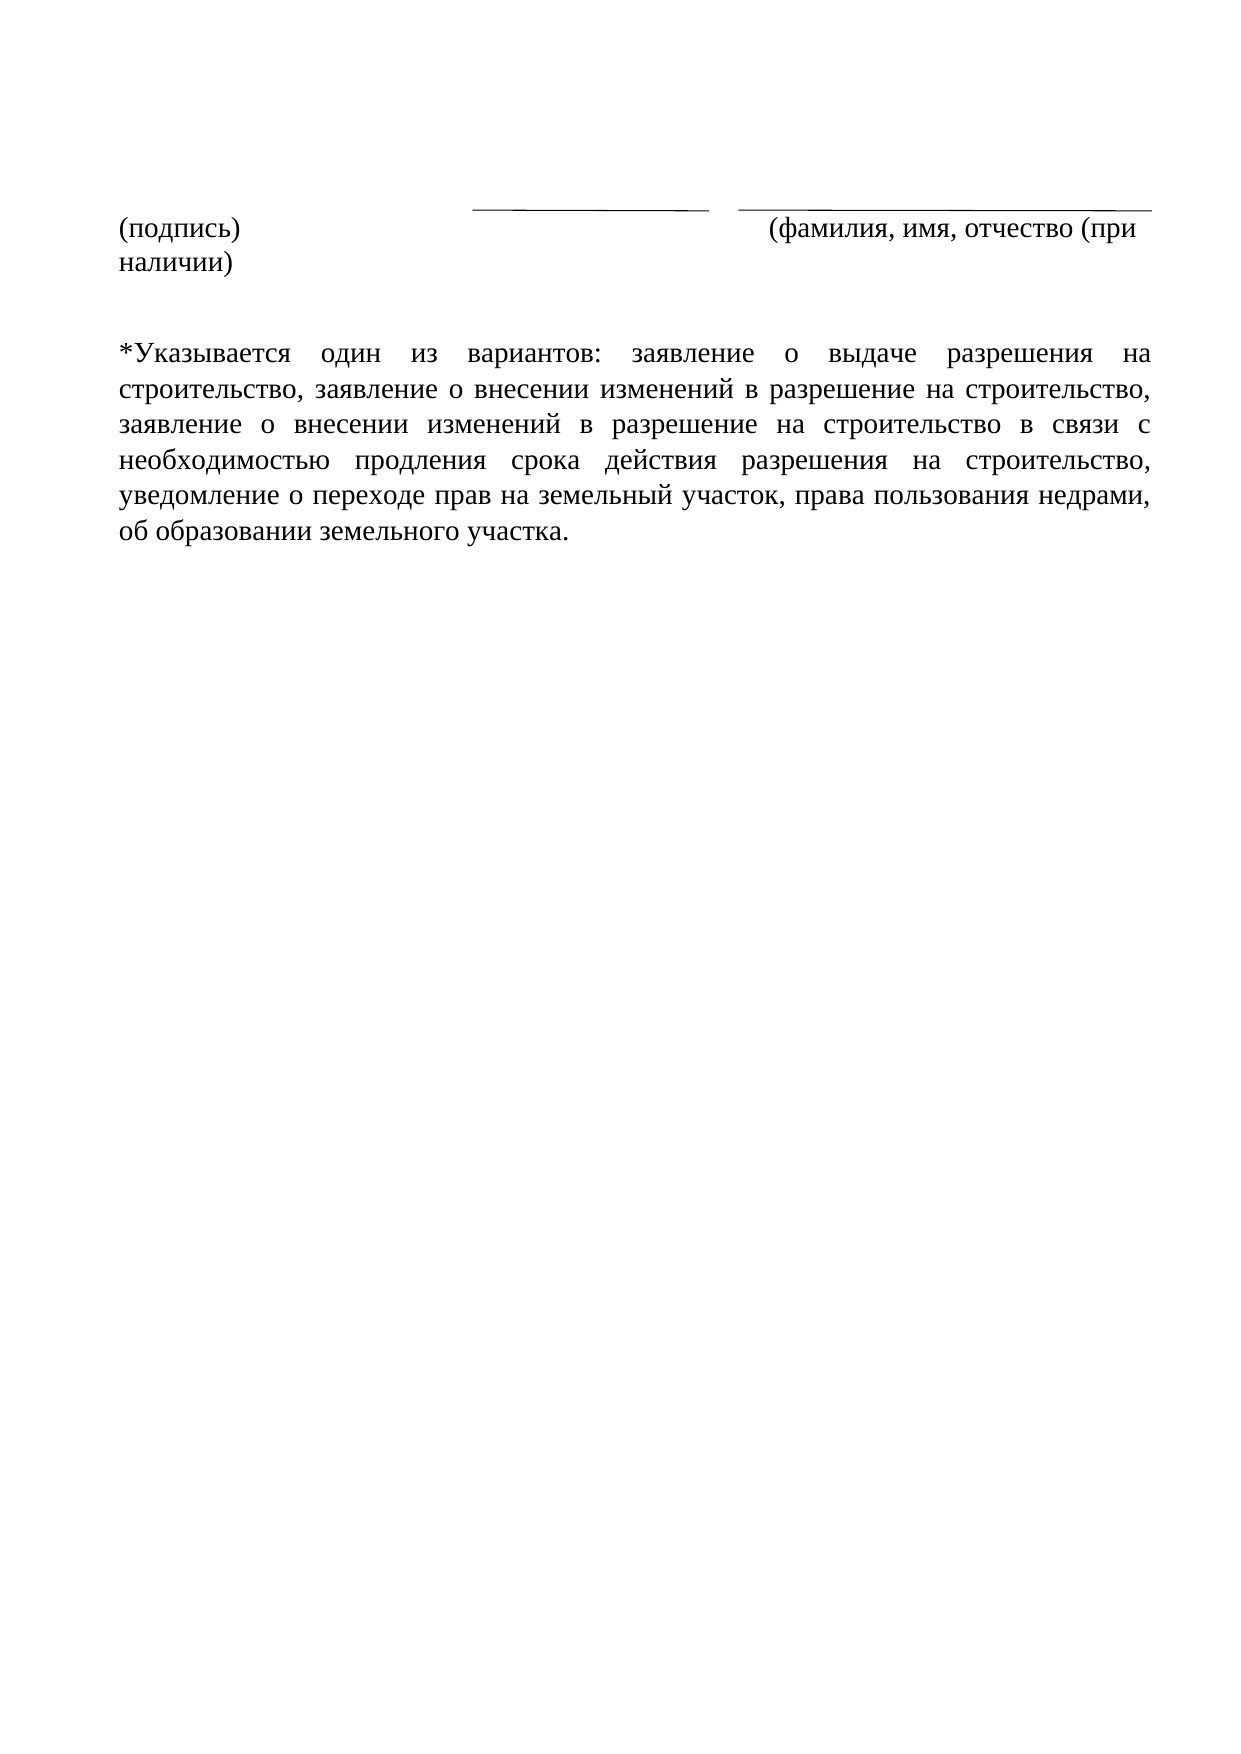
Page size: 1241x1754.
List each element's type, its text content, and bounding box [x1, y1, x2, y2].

text (подпись) (фамилия, имя, отчество (при наличии) [119, 211, 1152, 278]
text *Указывается один из вариантов: заявление о выдаче разрешения на строительство, заявление о внесении изменений в разрешение на строительство, заявление о внесении изменений в разрешение на строительство в связи с необходимостью продления срока действия разрешения на строительство, уведомление о переходе прав на земельный участок, права пользования недрами, об образовании земельного участка. [119, 335, 1152, 546]
